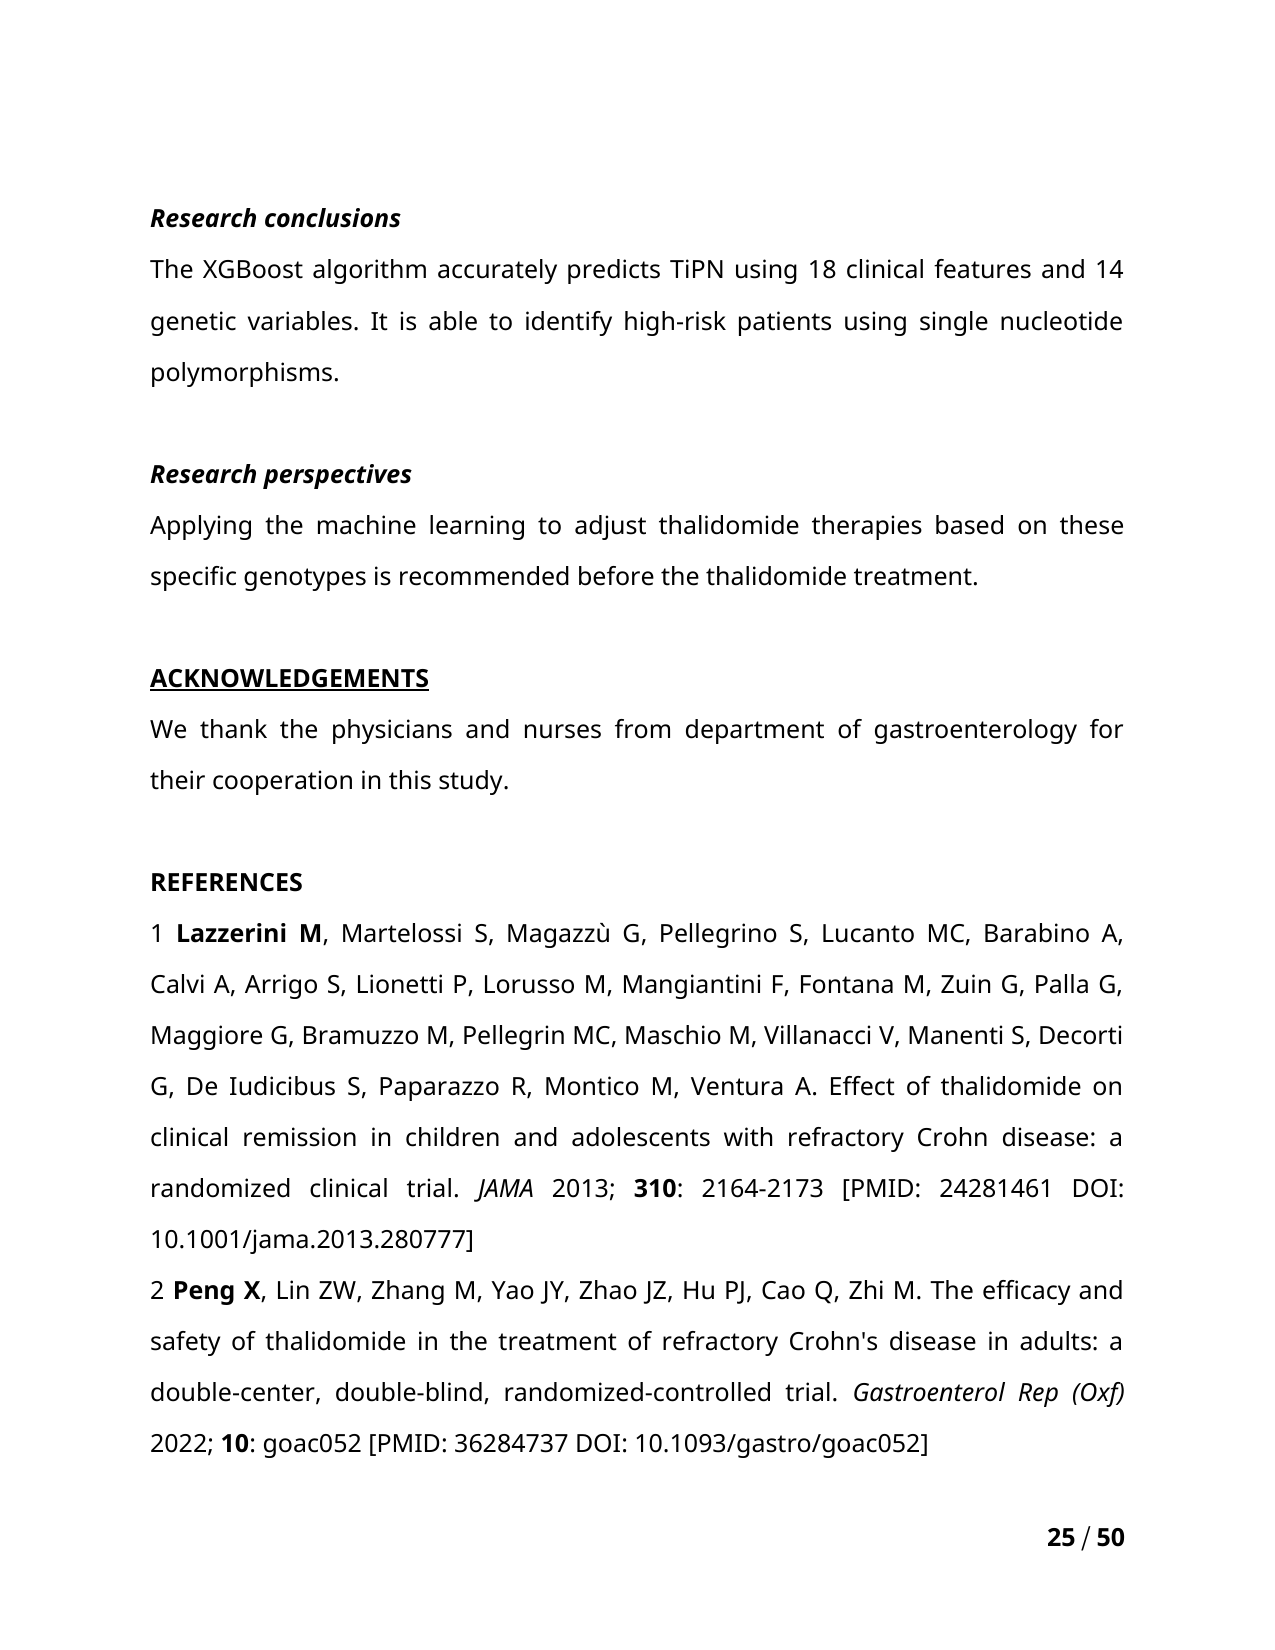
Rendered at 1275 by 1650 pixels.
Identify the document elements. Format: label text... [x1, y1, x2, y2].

text The XGBoost algorithm accurately predicts TiPN using 18 clinical features and 14 genetic variables. It is able to identify high-risk patients using single nucleotide polymorphisms. [150, 252, 1125, 388]
text Research conclusions [150, 201, 1125, 235]
text We thank the physicians and nurses from department of gastroenterology for their cooperation in this study. [150, 711, 1125, 797]
text 2 Peng X, Lin ZW, Zhang M, Yao JY, Zhao JZ, Hu PJ, Cao Q, Zhi M. The efficacy and safety of thalidomide in the treatment of refractory Crohn's disease in adults: a double-center, double-blind, randomized-controlled trial. Gastroenterol Rep (Oxf) 2022; 10: goac052 [PMID: 36284737 DOI: 10.1093/gastro/goac052] [150, 1273, 1125, 1460]
text ACKNOWLEDGEMENTS [150, 660, 1125, 694]
text Applying the machine learning to adjust thalidomide therapies based on these specific genotypes is recommended before the thalidomide treatment. [150, 507, 1125, 592]
text Research perspectives [150, 456, 1125, 490]
text 1 Lazzerini M, Martelossi S, Magazzù G, Pellegrino S, Lucanto MC, Barabino A, Calvi A, Arrigo S, Lionetti P, Lorusso M, Mangiantini F, Fontana M, Zuin G, Palla G, Maggiore G, Bramuzzo M, Pellegrin MC, Maschio M, Villanacci V, Manenti S, Decorti G, De Iudicibus S, Paparazzo R, Montico M, Ventura A. Effect of thalidomide on clinical remission in children and adolescents with refractory Crohn disease: a randomized clinical trial. JAMA 2013; 310: 2164-2173 [PMID: 24281461 DOI: 10.1001/jama.2013.280777] [150, 916, 1125, 1256]
text REFERENCES [150, 864, 1125, 899]
